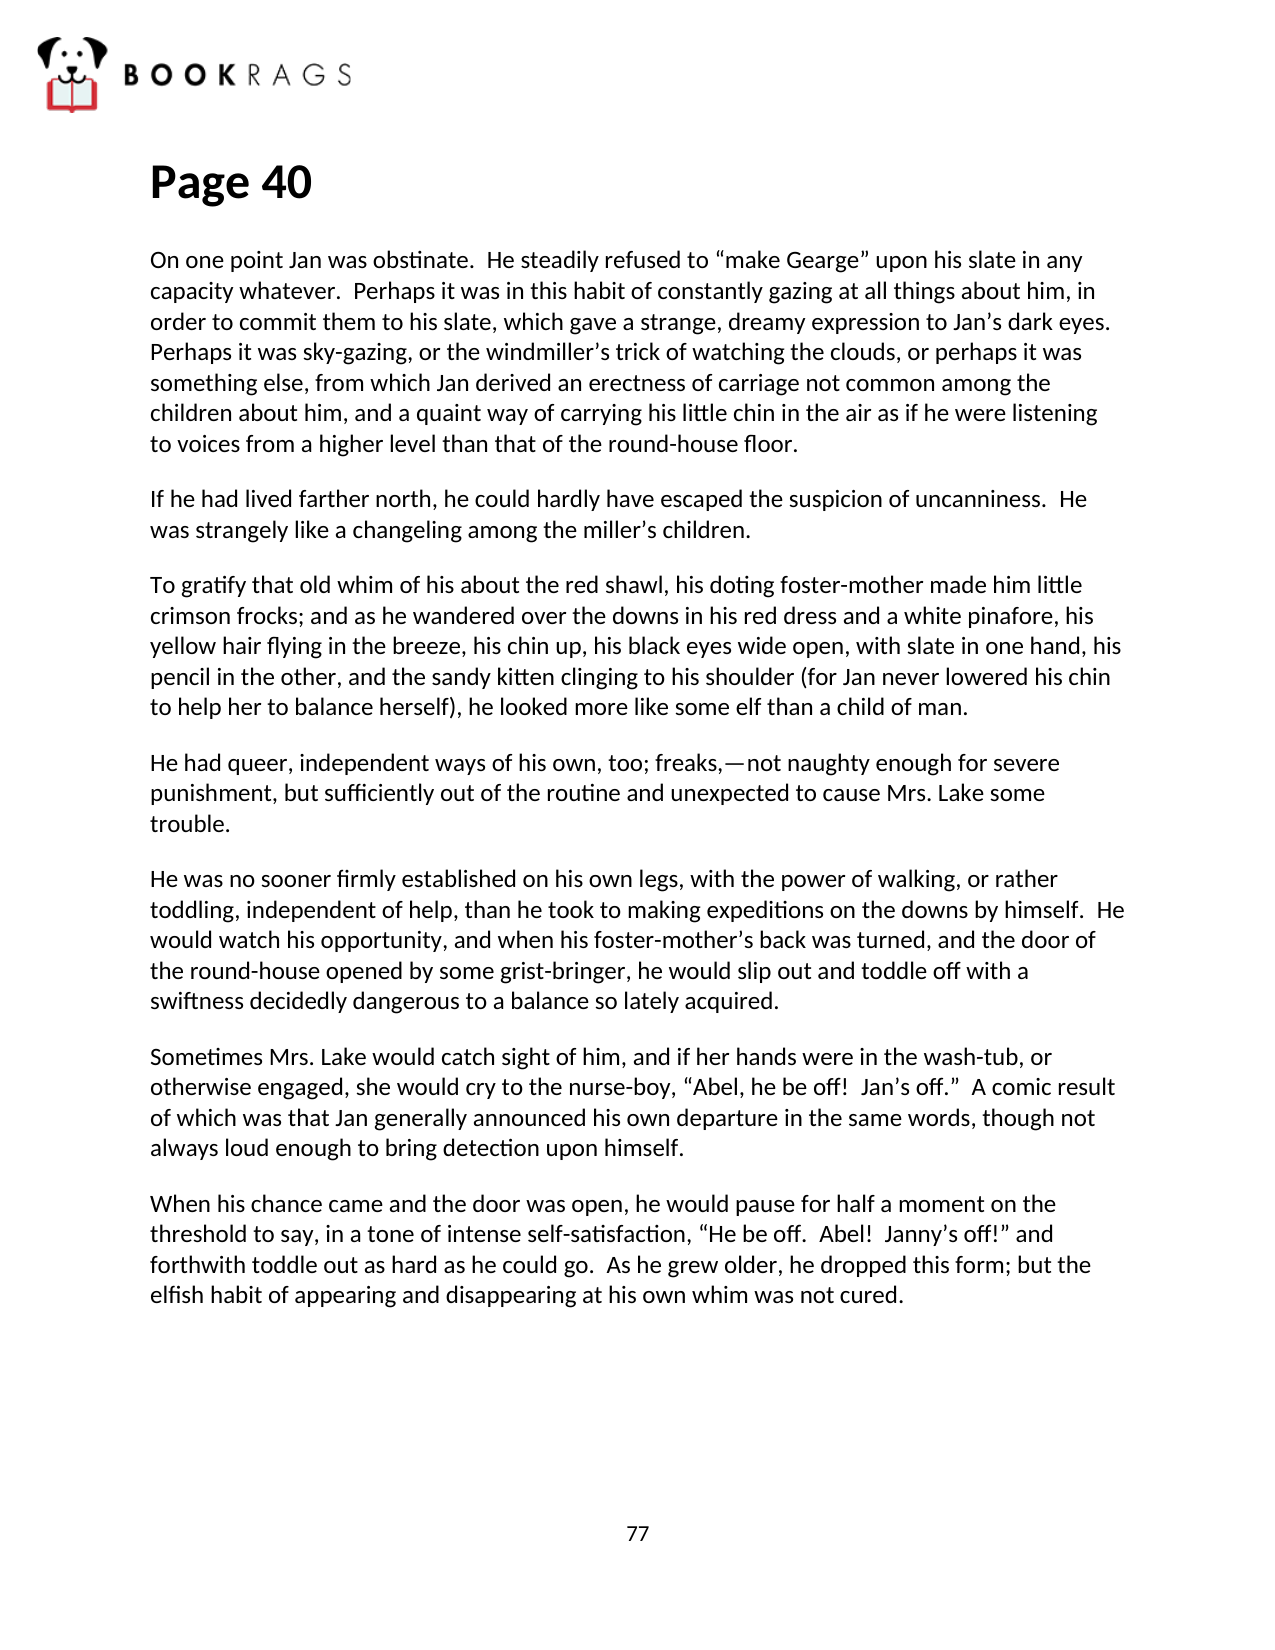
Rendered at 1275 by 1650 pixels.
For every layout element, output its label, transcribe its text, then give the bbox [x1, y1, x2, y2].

text On one point Jan was obstinate. He steadily refused to “make Gearge” upon his slate in any capacity whatever. Perhaps it was in this habit of constantly gazing at all things about him, in order to commit them to his slate, which gave a strange, dreamy expression to Jan’s dark eyes. Perhaps it was sky-gazing, or the windmiller’s trick of watching the clouds, or perhaps it was something else, from which Jan derived an erectness of carriage not common among the children about him, and a quaint way of carrying his little chin in the air as if he were listening to voices from a higher level than that of the round-house floor. [150, 244, 1125, 458]
text To gratify that old whim of his about the red shawl, his doting foster-mother made him little crimson frocks; and as he wandered over the downs in his red dress and a white pinafore, his yellow hair flying in the breeze, his chin up, his black eyes wide open, with slate in one hand, his pencil in the other, and the sandy kitten clinging to his shoulder (for Jan never lowered his chin to help her to balance herself), he looked more like some elf than a child of man. [150, 569, 1125, 722]
text He was no sooner firmly established on his own legs, with the power of walking, or rather toddling, independent of help, than he took to making expeditions on the downs by himself. He would watch his opportunity, and when his foster-mother’s back was turned, and the door of the round-house opened by some grist-bringer, he would slip out and toddle off with a swiftness decidedly dangerous to a balance so lately acquired. [150, 863, 1125, 1016]
text Page 40 [150, 150, 1125, 211]
picture [37, 37, 351, 113]
text If he had lived farther north, he could hardly have escaped the suspicion of uncanniness. He was strangely like a changeling among the miller’s children. [150, 483, 1125, 544]
text When his chance came and the door was open, he would pause for half a moment on the threshold to say, in a tone of intense self-satisfaction, “He be off. Abel! Janny’s off!” and forthwith toddle out as hard as he could go. As he grew older, he dropped this form; but the elfish habit of appearing and disappearing at his own whim was not cured. [150, 1188, 1125, 1310]
text Sometimes Mrs. Lake would catch sight of him, and if her hands were in the wash-tub, or otherwise engaged, she would cry to the nurse-boy, “Abel, he be off! Jan’s off.” A comic result of which was that Jan generally announced his own departure in the same words, though not always loud enough to bring detection upon himself. [150, 1041, 1125, 1163]
text He had queer, independent ways of his own, too; freaks,—­not naughty enough for severe punishment, but sufficiently out of the routine and unexpected to cause Mrs. Lake some trouble. [150, 747, 1125, 838]
